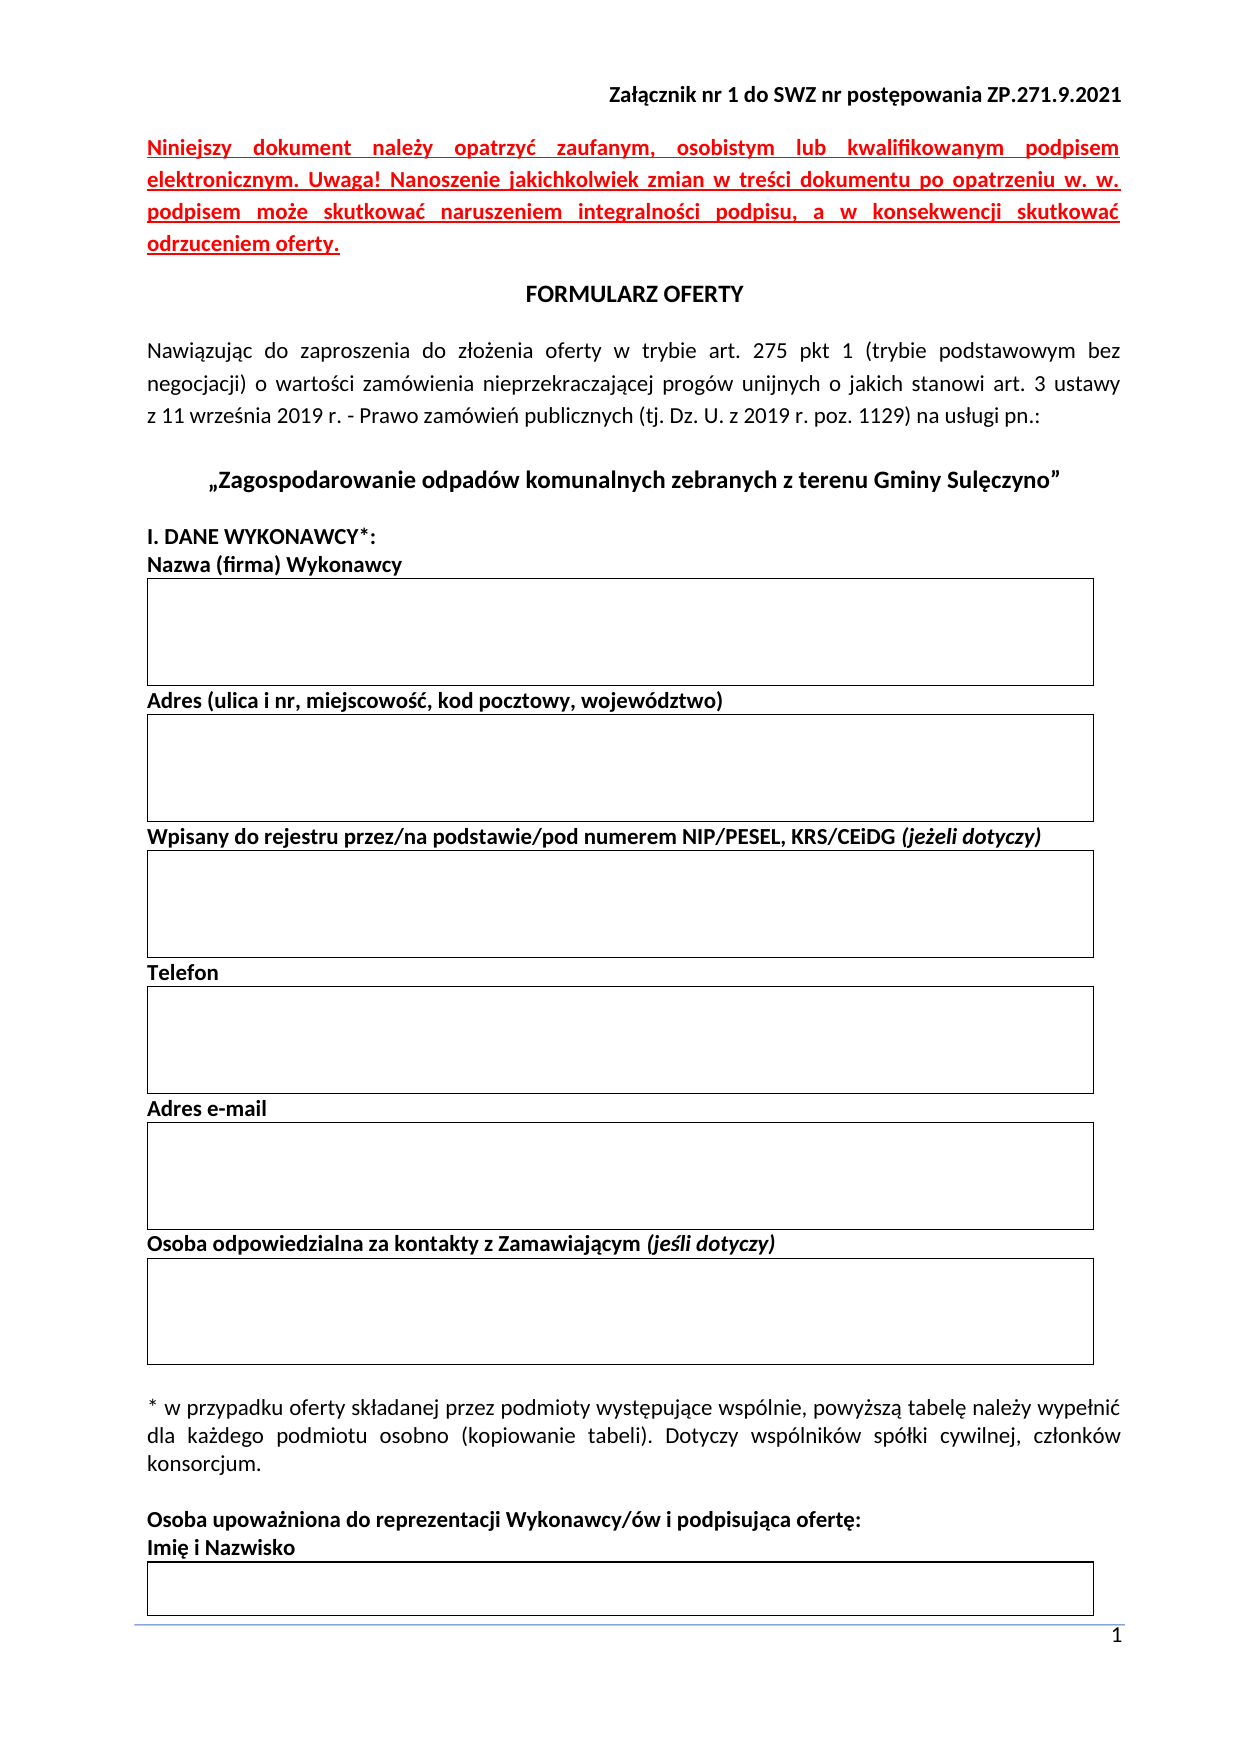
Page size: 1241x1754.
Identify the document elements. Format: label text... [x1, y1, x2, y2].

text Niniejszy dokument należy opatrzyć zaufanym, osobistym lub kwalifikowanym podpisem elektronicznym. Uwaga! Nanoszenie jakichkolwiek zmian w treści dokumentu po opatrzeniu w. w. podpisem może skutkować naruszeniem integralności podpisu, a w konsekwencji skutkować odrzuceniem oferty. [147, 191, 1120, 221]
table_header [148, 1123, 1093, 1228]
table_header [148, 1563, 1093, 1615]
text Adres (ulica i nr, miejscowość, kod pocztowy, województwo) [147, 686, 1122, 714]
text FORMULARZ OFERTY [147, 278, 1122, 337]
table_header [148, 851, 1093, 957]
text Wpisany do rejestru przez/na podstawie/pod numerem NIP/PESEL, KRS/CEiDG (jeżeli dotyczy) [147, 822, 1122, 850]
text I. DANE WYKONAWCY*: [147, 494, 1122, 550]
text Niniejszy dokument należy opatrzyć zaufanym, osobistym lub kwalifikowanym podpisem elektronicznym. Uwaga! Nanoszenie jakichkolwiek zmian w treści dokumentu po opatrzeniu w. w. podpisem może skutkować naruszeniem integralności podpisu, a w konsekwencji skutkować odrzuceniem oferty. [147, 223, 1120, 257]
text Telefon [147, 958, 1122, 986]
table_header [148, 1259, 1093, 1364]
table_header [148, 579, 1093, 685]
table_header [148, 987, 1093, 1093]
text Osoba odpowiedzialna za kontakty z Zamawiającym (jeśli dotyczy) [147, 1229, 1122, 1257]
text Załącznik nr 1 do SWZ nr postępowania ZP.271.9.2021 [147, 80, 1122, 108]
text Niniejszy dokument należy opatrzyć zaufanym, osobistym lub kwalifikowanym podpisem elektronicznym. Uwaga! Nanoszenie jakichkolwiek zmian w treści dokumentu po opatrzeniu w. w. podpisem może skutkować naruszeniem integralności podpisu, a w konsekwencji skutkować odrzuceniem oferty. [147, 158, 1120, 189]
text * w przypadku oferty składanej przez podmioty występujące wspólnie, powyższą tabelę należy wypełnić dla każdego podmiotu osobno (kopiowanie tabeli). Dotyczy wspólników spółki cywilnej, członków konsorcjum. [147, 1393, 1122, 1477]
text Osoba upoważniona do reprezentacji Wykonawcy/ów i podpisująca ofertę: [147, 1505, 1122, 1533]
text „Zagospodarowanie odpadów komunalnych zebranych z terenu Gminy Sulęczyno” [147, 464, 1122, 494]
text Adres e-mail [147, 1094, 1122, 1122]
text Nawiązując do zaproszenia do złożenia oferty w trybie art. 275 pkt 1 (trybie podstawowym bez negocjacji) o wartości zamówienia nieprzekraczającej progów unijnych o jakich stanowi art. 3 ustawy z 11 września 2019 r. - Prawo zamówień publicznych (tj. Dz. U. z 2019 r. poz. 1129) na usługi pn.: [147, 337, 1122, 429]
table_header [148, 715, 1093, 821]
text Imię i Nazwisko [147, 1533, 1122, 1561]
text Nazwa (firma) Wykonawcy [147, 550, 1122, 578]
text Niniejszy dokument należy opatrzyć zaufanym, osobistym lub kwalifikowanym podpisem elektronicznym. Uwaga! Nanoszenie jakichkolwiek zmian w treści dokumentu po opatrzeniu w. w. podpisem może skutkować naruszeniem integralności podpisu, a w konsekwencji skutkować odrzuceniem oferty. [147, 133, 1120, 157]
